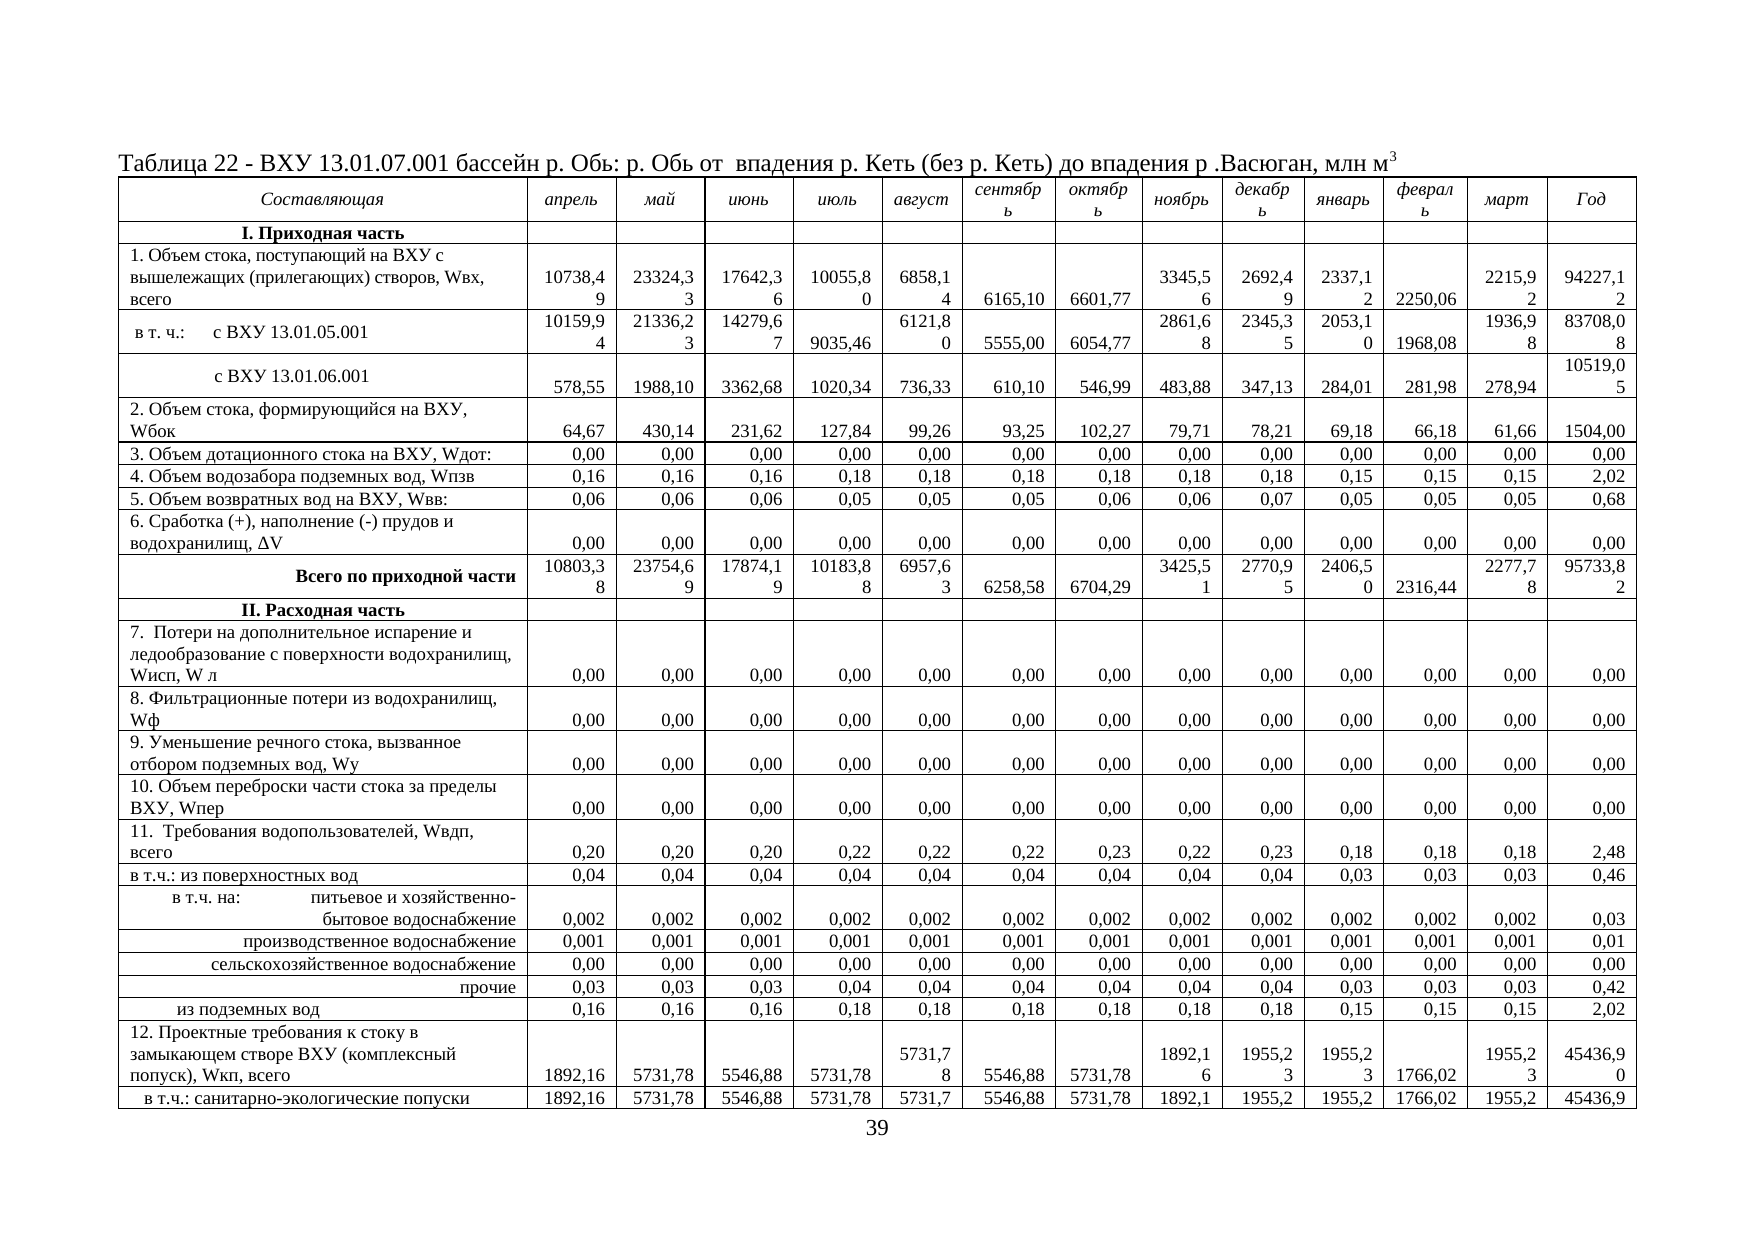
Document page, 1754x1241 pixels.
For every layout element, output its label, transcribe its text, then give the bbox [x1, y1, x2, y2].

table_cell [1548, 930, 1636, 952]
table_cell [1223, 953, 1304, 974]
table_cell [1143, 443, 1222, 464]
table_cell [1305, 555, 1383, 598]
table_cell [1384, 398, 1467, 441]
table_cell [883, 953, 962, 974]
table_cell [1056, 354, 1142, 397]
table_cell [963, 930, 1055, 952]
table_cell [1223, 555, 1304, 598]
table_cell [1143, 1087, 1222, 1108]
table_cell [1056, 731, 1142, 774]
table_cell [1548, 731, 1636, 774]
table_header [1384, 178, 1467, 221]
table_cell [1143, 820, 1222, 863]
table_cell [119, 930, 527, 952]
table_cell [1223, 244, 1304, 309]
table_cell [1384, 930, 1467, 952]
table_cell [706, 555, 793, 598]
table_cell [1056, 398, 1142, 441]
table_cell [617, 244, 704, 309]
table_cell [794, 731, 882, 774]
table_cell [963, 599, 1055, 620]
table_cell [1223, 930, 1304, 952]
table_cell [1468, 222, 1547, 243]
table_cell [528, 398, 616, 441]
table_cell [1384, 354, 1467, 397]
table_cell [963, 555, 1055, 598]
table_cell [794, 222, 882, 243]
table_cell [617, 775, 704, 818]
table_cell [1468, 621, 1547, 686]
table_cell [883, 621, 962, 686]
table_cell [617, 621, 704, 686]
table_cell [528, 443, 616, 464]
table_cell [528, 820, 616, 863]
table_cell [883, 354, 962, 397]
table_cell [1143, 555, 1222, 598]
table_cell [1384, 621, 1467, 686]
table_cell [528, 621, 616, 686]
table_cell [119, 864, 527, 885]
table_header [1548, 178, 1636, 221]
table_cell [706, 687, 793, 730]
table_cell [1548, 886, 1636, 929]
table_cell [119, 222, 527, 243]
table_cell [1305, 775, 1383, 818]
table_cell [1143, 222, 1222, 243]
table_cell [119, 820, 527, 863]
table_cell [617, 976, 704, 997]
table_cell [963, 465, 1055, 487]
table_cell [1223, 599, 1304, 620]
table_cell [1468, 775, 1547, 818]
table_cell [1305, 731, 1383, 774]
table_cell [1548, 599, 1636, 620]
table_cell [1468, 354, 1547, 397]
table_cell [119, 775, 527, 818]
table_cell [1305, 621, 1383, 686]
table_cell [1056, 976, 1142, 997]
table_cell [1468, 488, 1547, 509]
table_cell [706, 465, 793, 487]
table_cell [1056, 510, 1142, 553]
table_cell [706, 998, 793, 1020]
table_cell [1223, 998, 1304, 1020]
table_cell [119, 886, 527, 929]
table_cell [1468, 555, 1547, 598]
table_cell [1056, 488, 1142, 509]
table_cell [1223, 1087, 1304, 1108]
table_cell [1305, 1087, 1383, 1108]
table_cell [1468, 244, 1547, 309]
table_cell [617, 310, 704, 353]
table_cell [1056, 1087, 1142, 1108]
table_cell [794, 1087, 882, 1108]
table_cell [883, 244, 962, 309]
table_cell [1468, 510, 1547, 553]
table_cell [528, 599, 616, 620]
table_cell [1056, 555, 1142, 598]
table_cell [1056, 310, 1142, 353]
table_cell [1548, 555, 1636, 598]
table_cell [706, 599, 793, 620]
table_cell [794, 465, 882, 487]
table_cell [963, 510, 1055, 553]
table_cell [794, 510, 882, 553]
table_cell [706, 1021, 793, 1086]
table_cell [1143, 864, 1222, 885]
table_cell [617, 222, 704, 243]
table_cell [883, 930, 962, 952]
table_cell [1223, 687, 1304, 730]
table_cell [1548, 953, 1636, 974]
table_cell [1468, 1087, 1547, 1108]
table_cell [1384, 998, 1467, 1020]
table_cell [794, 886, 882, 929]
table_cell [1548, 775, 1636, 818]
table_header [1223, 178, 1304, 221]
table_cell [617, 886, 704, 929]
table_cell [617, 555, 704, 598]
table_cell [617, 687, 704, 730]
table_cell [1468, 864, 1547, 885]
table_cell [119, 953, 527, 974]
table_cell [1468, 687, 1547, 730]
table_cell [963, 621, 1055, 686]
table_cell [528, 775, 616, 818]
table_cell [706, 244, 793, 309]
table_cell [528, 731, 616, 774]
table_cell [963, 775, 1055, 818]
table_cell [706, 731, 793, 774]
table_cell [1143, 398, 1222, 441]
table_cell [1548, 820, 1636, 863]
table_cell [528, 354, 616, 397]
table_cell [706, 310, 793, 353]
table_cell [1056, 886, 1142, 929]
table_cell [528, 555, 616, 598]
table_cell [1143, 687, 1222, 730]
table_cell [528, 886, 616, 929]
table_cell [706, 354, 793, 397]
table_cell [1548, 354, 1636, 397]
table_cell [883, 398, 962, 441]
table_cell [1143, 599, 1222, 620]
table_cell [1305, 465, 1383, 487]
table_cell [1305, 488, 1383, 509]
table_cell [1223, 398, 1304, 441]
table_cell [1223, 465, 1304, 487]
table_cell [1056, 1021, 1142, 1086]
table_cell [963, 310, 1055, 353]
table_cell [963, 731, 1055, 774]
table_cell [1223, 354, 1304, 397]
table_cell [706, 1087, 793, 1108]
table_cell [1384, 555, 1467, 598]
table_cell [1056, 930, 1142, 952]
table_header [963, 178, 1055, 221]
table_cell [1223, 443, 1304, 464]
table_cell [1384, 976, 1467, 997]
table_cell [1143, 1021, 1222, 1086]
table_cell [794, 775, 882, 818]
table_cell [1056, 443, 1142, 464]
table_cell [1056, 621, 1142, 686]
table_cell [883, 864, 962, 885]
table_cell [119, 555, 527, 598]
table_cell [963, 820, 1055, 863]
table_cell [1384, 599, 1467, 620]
text Таблица 22 - ВХУ 13.01.07.001 бассейн р. Обь: р. Обь от впадения р. Кеть (без р. Кеть) до впадения р .Васюган, млн м3 [118, 148, 1636, 176]
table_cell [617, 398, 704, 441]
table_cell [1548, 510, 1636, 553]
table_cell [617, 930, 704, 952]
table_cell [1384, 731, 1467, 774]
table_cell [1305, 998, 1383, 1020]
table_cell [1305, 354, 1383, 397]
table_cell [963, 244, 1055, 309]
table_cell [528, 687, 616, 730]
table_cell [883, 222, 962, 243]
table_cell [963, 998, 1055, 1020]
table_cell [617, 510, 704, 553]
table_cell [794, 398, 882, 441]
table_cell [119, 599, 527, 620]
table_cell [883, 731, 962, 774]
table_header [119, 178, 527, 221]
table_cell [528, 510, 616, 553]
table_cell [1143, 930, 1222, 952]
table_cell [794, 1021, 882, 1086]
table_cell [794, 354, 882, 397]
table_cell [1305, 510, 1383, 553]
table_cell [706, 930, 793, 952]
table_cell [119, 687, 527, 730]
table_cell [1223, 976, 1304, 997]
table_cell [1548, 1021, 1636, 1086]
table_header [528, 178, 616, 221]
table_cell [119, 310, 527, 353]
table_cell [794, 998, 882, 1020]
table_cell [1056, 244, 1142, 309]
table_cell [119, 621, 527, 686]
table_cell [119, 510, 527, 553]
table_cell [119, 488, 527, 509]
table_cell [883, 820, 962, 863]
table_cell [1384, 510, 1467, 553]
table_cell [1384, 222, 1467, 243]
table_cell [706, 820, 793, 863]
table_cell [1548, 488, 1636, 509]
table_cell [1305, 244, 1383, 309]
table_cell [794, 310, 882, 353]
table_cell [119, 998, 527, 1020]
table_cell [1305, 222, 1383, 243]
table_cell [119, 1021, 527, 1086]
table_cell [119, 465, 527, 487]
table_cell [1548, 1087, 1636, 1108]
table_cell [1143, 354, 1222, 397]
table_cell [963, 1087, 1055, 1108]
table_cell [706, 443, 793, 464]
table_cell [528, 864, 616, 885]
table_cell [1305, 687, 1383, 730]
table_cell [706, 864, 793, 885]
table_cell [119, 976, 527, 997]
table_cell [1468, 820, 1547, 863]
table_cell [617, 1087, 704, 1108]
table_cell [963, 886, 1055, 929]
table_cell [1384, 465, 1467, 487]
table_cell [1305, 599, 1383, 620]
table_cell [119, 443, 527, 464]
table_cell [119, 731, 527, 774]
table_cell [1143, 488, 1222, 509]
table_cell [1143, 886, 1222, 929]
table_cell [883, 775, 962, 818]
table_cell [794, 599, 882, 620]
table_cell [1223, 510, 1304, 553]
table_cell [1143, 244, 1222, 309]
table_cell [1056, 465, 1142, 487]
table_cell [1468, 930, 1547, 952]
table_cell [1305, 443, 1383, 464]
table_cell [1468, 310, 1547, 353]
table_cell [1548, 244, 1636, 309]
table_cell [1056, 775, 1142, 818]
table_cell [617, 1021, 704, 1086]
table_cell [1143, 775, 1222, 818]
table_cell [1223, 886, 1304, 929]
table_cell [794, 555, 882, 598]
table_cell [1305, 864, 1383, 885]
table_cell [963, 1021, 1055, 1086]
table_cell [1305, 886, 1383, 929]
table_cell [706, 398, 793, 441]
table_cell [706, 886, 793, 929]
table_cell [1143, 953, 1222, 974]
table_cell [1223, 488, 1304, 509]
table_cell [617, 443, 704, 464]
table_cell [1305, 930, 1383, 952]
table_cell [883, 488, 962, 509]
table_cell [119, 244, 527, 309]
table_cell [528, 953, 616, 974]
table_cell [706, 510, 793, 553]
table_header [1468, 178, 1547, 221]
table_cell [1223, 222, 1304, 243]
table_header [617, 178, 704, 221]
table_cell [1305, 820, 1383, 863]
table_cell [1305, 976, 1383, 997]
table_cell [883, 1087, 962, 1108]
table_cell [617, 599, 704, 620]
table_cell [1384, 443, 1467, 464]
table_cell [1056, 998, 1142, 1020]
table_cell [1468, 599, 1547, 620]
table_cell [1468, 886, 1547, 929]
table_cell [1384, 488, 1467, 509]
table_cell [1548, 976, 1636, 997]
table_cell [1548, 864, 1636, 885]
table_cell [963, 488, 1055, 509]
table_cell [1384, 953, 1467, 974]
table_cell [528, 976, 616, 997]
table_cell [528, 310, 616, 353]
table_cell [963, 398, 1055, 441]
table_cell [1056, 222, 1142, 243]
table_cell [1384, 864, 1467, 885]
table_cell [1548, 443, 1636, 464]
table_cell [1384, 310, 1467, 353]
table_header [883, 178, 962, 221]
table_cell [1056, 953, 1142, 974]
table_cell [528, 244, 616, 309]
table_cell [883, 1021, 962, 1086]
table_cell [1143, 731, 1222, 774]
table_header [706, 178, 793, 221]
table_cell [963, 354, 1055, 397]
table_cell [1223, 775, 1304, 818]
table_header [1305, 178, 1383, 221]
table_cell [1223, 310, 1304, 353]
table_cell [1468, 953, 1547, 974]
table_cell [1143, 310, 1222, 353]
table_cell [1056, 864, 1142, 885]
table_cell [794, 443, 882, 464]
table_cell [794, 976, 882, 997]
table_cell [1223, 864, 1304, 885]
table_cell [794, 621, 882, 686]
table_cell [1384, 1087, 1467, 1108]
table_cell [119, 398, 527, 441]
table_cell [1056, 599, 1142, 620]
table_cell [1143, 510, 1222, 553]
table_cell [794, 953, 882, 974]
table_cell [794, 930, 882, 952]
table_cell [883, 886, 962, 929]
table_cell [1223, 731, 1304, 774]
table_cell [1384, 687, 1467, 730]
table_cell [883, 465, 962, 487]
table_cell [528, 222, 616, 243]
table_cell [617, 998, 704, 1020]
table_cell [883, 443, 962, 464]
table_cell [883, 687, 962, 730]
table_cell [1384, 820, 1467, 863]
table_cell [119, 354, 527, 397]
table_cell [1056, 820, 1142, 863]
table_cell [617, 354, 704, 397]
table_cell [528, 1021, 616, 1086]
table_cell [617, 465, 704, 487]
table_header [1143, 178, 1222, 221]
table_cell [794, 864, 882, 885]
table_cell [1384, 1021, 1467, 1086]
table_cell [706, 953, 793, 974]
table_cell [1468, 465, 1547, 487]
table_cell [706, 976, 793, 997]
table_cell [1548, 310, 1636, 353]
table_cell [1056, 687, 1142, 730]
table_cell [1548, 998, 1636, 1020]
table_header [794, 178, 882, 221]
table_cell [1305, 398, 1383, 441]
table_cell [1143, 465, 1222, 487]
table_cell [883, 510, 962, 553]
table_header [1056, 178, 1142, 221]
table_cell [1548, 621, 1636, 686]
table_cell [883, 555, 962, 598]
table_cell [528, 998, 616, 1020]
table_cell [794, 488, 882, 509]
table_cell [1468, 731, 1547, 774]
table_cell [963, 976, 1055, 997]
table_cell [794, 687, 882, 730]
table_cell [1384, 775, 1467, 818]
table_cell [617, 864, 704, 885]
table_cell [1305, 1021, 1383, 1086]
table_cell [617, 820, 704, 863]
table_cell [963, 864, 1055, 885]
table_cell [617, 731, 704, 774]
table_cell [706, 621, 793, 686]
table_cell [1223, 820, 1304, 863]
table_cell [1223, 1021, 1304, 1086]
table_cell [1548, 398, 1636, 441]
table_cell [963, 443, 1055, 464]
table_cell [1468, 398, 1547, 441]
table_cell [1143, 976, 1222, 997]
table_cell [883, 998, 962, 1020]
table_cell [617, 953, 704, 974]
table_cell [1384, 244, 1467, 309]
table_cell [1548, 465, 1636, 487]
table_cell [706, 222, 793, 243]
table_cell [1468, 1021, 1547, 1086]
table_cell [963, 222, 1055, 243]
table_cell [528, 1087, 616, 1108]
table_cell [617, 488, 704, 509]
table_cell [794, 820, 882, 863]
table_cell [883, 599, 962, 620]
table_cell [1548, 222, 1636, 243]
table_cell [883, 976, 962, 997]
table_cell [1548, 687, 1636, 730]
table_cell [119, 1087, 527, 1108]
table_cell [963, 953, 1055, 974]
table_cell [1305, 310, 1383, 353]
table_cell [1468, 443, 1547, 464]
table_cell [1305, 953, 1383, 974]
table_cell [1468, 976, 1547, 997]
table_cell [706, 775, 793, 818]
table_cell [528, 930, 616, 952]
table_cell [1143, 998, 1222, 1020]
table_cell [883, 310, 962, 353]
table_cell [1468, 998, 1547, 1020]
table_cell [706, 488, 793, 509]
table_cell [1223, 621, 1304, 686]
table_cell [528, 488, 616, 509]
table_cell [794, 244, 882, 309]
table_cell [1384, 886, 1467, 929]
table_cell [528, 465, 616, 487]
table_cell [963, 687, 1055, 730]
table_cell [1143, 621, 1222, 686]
